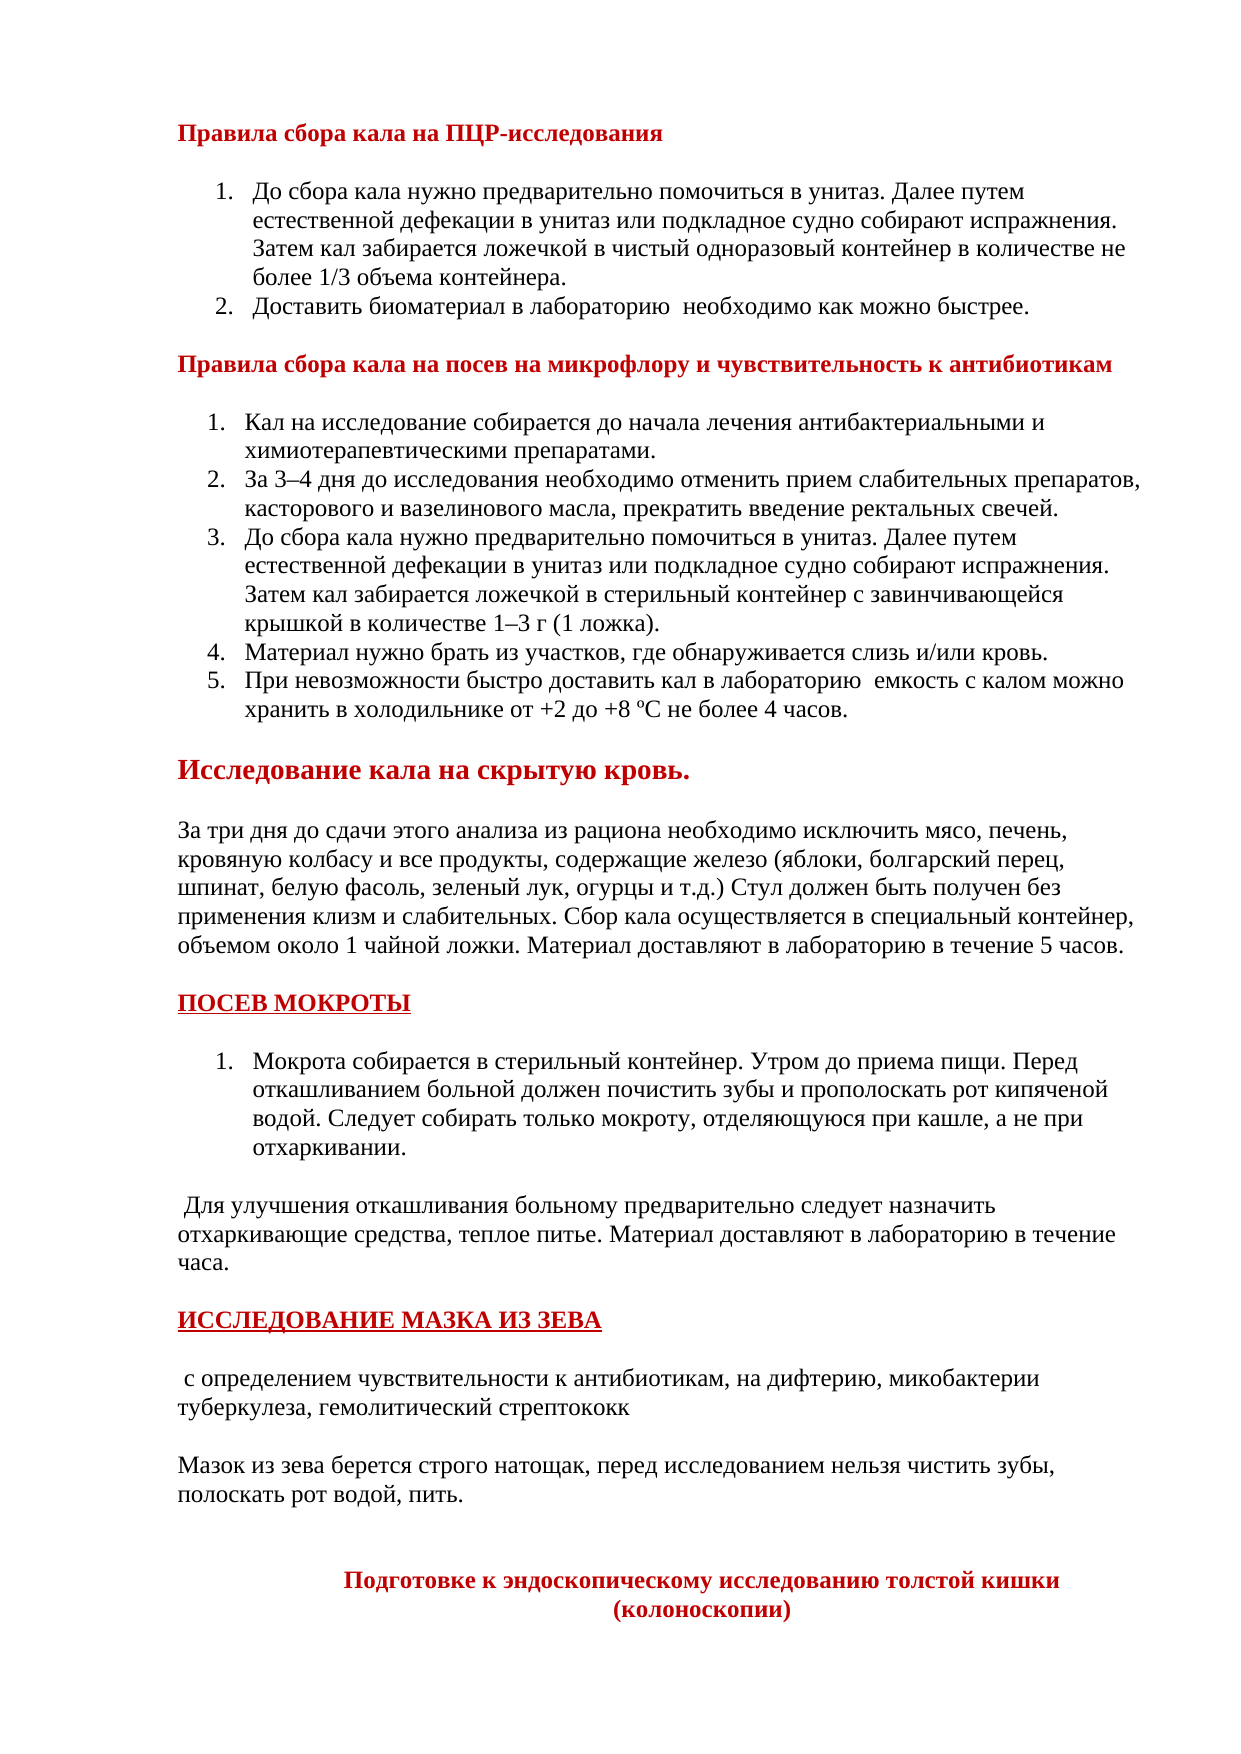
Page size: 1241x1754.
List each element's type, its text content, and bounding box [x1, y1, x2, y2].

list До сбора кала нужно предварительно помочиться в унитаз. Далее путем естественной дефекации в унитаз или подкладное судно собирают испражнения. Затем кал забирается ложечкой в чистый одноразовый контейнер в количестве не более 1/3 объема контейнера. [215, 176, 1152, 291]
text Подготовке к эндоскопическому исследованию толстой кишки (колоноскопии) [252, 1537, 1152, 1623]
list Доставить биоматериал в лабораторию необходимо как можно быстрее. [215, 291, 1152, 320]
text Мазок из зева берется строго натощак, перед исследованием нельзя чистить зубы, полоскать рот водой, пить. [177, 1450, 1152, 1507]
text Правила сбора кала на ПЦР-исследования [177, 118, 1152, 147]
text ИССЛЕДОВАНИЕ МАЗКА ИЗ ЗЕВА [177, 1305, 1152, 1334]
text Исследование кала на скрытую кровь. [177, 752, 1152, 786]
text Для улучшения откашливания больному предварительно следует назначить отхаркивающие средства, теплое питье. Материал доставляют в лабораторию в течение часа. [177, 1190, 1152, 1276]
list За 3–4 дня до исследования необходимо отменить прием слабительных препаратов, касторового и вазелинового масла, прекратить введение ректальных свечей. [207, 464, 1152, 522]
text Правила сбора кала на посев на микрофлору и чувствительность к антибиотикам [177, 349, 1152, 378]
text с определением чувствительности к антибиотикам, на дифтерию, микобактерии туберкулеза, гемолитический стрептококк [177, 1363, 1152, 1421]
list Мокрота собирается в стерильный контейнер. Утром до приема пищи. Перед откашливанием больной должен почистить зубы и прополоскать рот кипяченой водой. Следует собирать только мокроту, отделяющуюся при кашле, а не при отхаркивании. [215, 1046, 1152, 1161]
list При невозможности быстро доставить кал в лабораторию емкость с калом можно хранить в холодильнике от +2 до +8 ºС не более 4 часов. [207, 666, 1152, 723]
list До сбора кала нужно предварительно помочиться в унитаз. Далее путем естественной дефекации в унитаз или подкладное судно собирают испражнения. Затем кал забирается ложечкой в стерильный контейнер с завинчивающейся крышкой в количестве 1–3 г (1 ложка). [207, 522, 1152, 637]
list Материал нужно брать из участков, где обнаруживается слизь и/или кровь. [207, 637, 1152, 666]
text За три дня до сдачи этого анализа из рациона необходимо исключить мясо, печень, кровяную колбасу и все продукты, содержащие железо (яблоки, болгарский перец, шпинат, белую фасоль, зеленый лук, огурцы и т.д.) Стул должен быть получен без применения клизм и слабительных. Сбор кала осуществляется в специальный контейнер, объемом около 1 чайной ложки. Материал доставляют в лабораторию в течение 5 часов. [177, 815, 1152, 959]
list Кал на исследование собирается до начала лечения антибактериальными и химиотерапевтическими препаратами. [207, 407, 1152, 464]
text ПОСЕВ МОКРОТЫ [177, 988, 1152, 1017]
